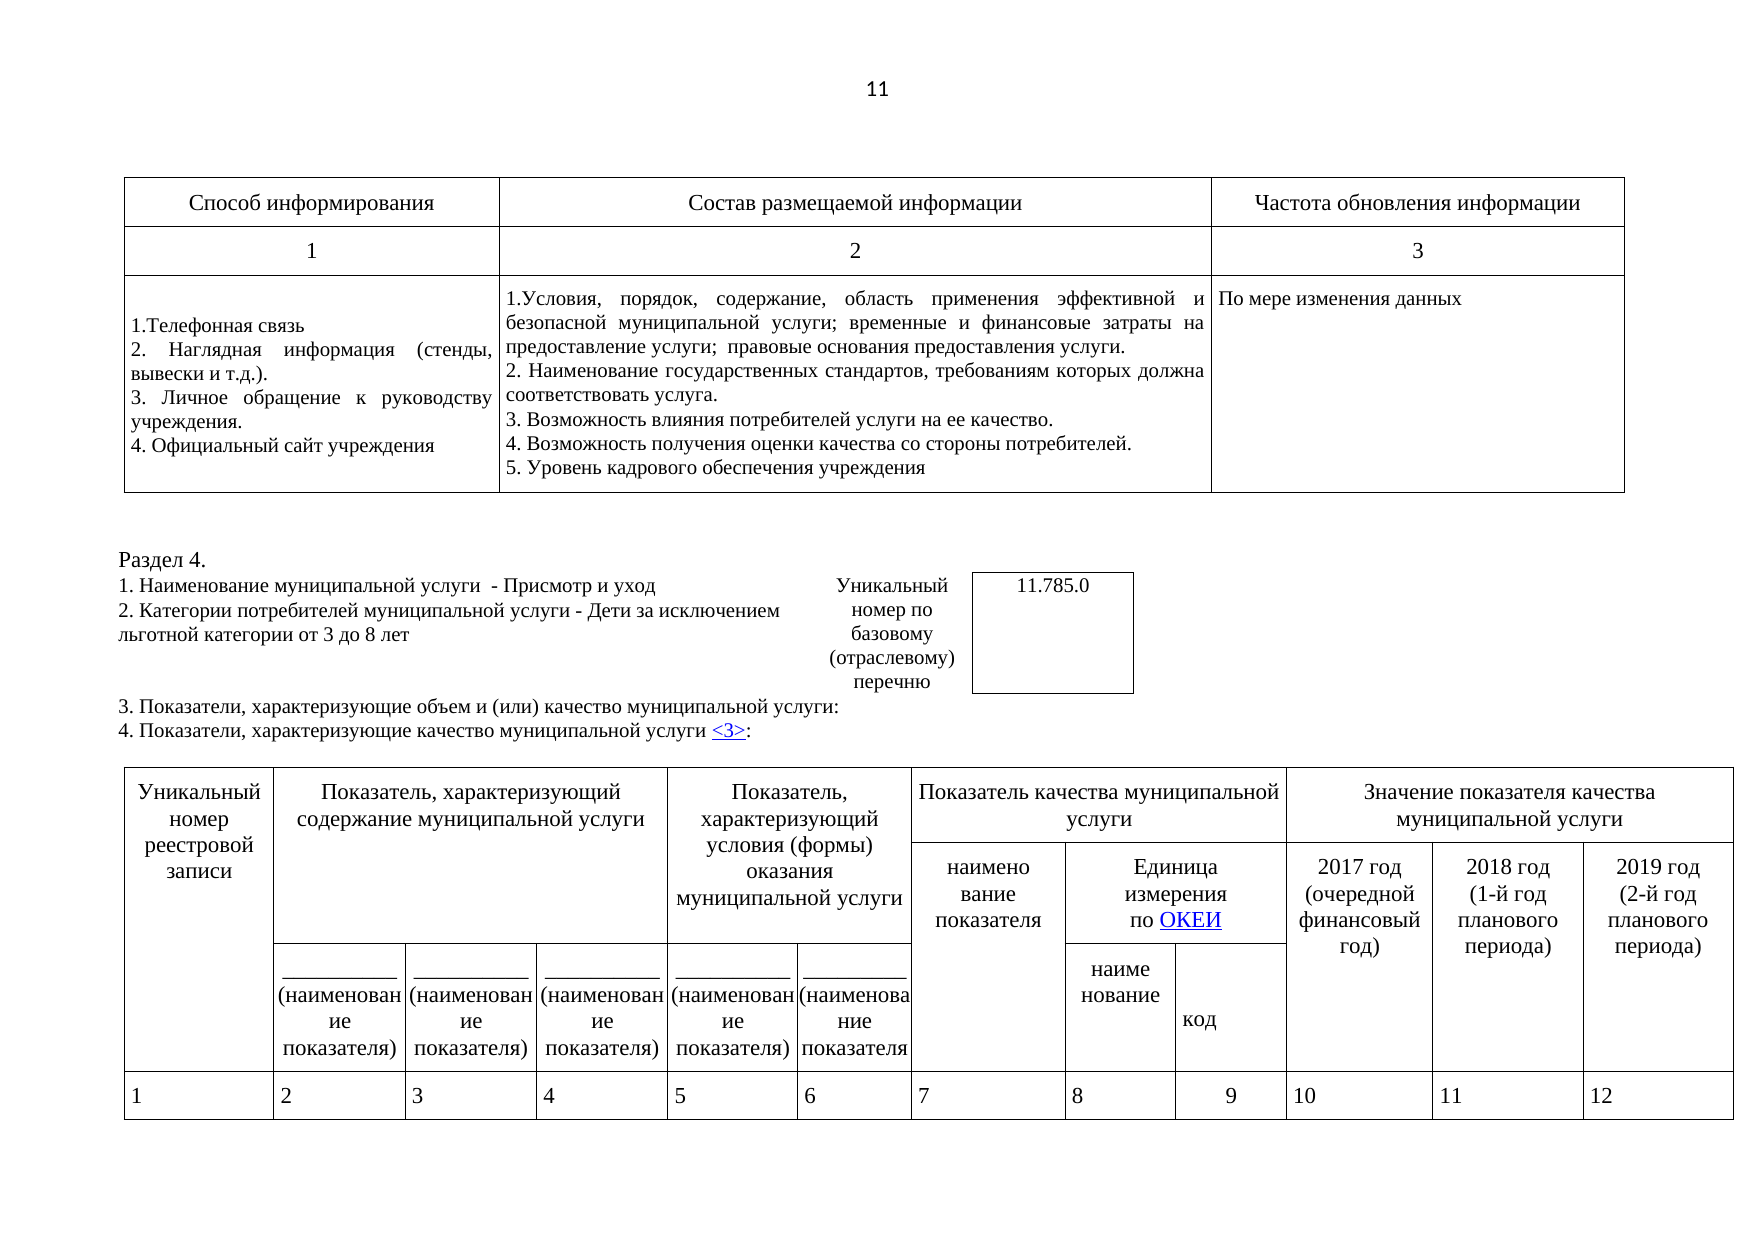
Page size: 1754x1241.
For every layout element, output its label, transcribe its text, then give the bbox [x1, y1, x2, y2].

table_cell 2. Категории потребителей муниципальной услуги - Дети за исключением льготной категории от 3 до 8 лет [107, 597, 811, 693]
table_cell 3 [1212, 227, 1624, 274]
table_cell 6 [798, 1072, 911, 1119]
table_header Показатель, характеризующий содержание муниципальной услуги [274, 768, 667, 943]
table_cell __________ (наименование показателя) [668, 944, 797, 1071]
table_cell 7 [912, 1072, 1065, 1119]
table_cell _________ (наименование показателя [798, 944, 911, 1071]
table_header 11.785.0 [973, 573, 1133, 693]
table_cell Единица измерения по ОКЕИ [1066, 843, 1286, 943]
table_header Показатель, характеризующий условия (формы) оказания муниципальной услуги [668, 768, 911, 943]
table_cell __________ (наименование показателя) [537, 944, 667, 1071]
table_cell 12 [1584, 1072, 1733, 1119]
table_cell 2 [274, 1072, 405, 1119]
table_cell 3 [406, 1072, 536, 1119]
table_cell 9 [1176, 1072, 1286, 1119]
table_cell 2019 год (2-й год планового периода) [1584, 843, 1733, 1071]
table_header 1. Наименование муниципальной услуги - Присмотр и уход [107, 572, 811, 597]
table_header Уникальный номер реестровой записи [125, 768, 273, 1071]
table_cell 11 [1433, 1072, 1583, 1119]
table_cell наимено вание показателя [912, 843, 1065, 1071]
table_cell наиме нование [1066, 944, 1175, 1071]
table_cell __________ (наименование показателя) [406, 944, 536, 1071]
table_cell 3. Показатели, характеризующие объем и (или) качество муниципальной услуги: [107, 693, 1133, 718]
table_cell код код [1176, 944, 1286, 1071]
table_header Показатель качества муниципальной услуги [912, 768, 1286, 842]
table_cell 4 [537, 1072, 667, 1119]
table_header Значение показателя качества муниципальной услуги [1287, 768, 1733, 842]
table_cell 4. Показатели, характеризующие качество муниципальной услуги <3>: [107, 719, 1133, 742]
table_cell 1.Телефонная связь 2. Наглядная информация (стенды, вывески и т.д.). 3. Личное обращение к руководству учреждения. 4. Официальный сайт учреждения [125, 276, 499, 492]
table_cell 10 [1287, 1072, 1432, 1119]
table_cell 8 [1066, 1072, 1175, 1119]
table_cell __________ (наименование показателя) [274, 944, 405, 1071]
table_cell 2 [500, 227, 1211, 274]
table_cell 1 [125, 1072, 273, 1119]
table_cell 1 [125, 227, 499, 274]
table_header Уникальный номер по базовому (отраслевому) перечню [811, 572, 972, 693]
table_header Способ информирования [125, 178, 499, 226]
table_header Частота обновления информации [1212, 178, 1624, 226]
table_cell 2017 год (очередной финансовый год) [1287, 843, 1432, 1071]
table_cell По мере изменения данных [1212, 276, 1624, 492]
table_cell 1.Условия, порядок, содержание, область применения эффективной и безопасной муниципальной услуги; временные и финансовые затраты на предоставление услуги; правовые основания предоставления услуги. 2. Наименование государственных стандартов, требованиям которых должна соответствовать услуга. 3. Возможность влияния потребителей услуги на ее качество. 4. Возможность получения оценки качества со стороны потребителей. 5. Уровень кадрового обеспечения учреждения [500, 276, 1211, 492]
table_header Состав размещаемой информации [500, 178, 1211, 226]
text Раздел 4. [118, 546, 1636, 572]
table_cell 2018 год (1-й год планового периода) [1433, 843, 1583, 1071]
table_cell 5 [668, 1072, 797, 1119]
